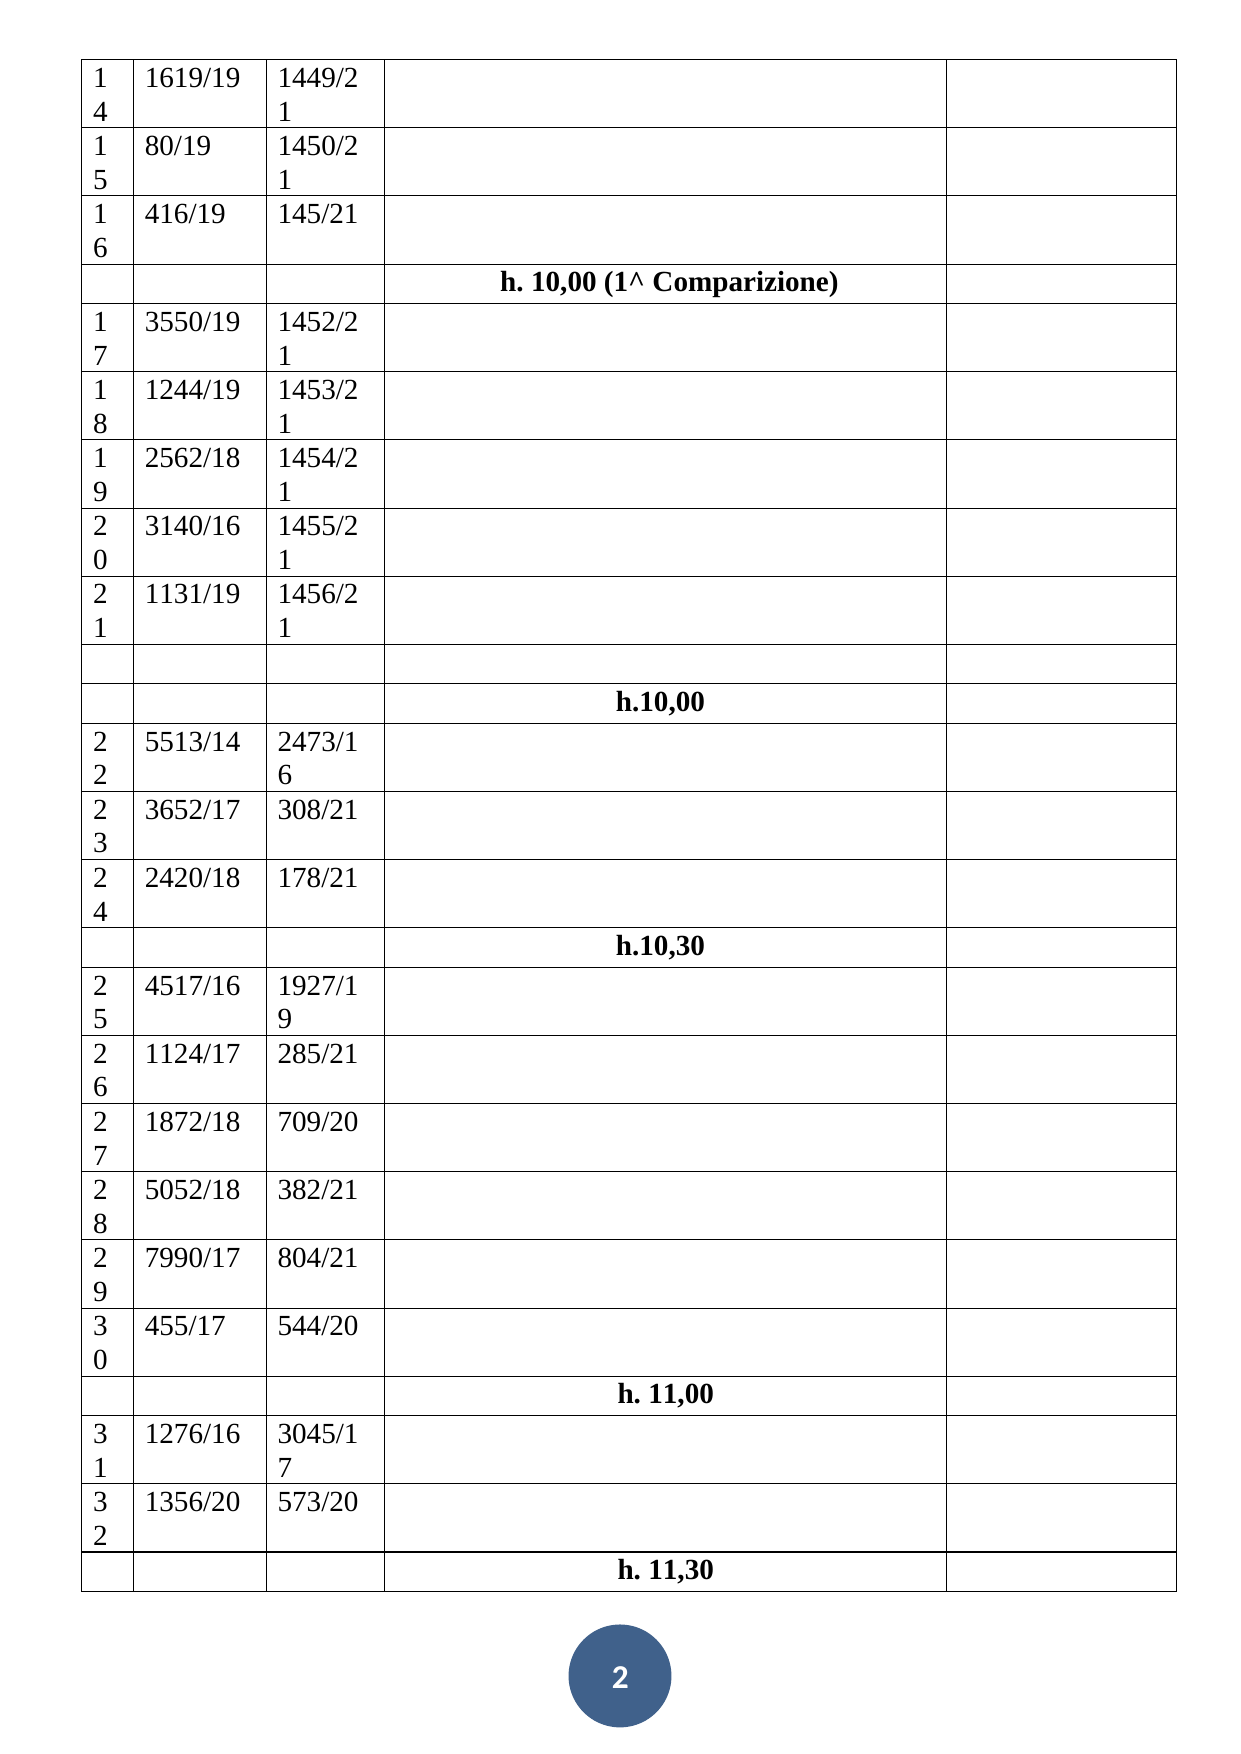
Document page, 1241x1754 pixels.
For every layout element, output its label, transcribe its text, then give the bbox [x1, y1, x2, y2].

table_cell [82, 1377, 133, 1415]
table_cell [947, 577, 1176, 644]
table_cell 3140/16 [134, 509, 266, 576]
table_cell 27 [82, 1104, 133, 1171]
table_cell 22 [82, 724, 133, 791]
table_cell 416/19 [134, 196, 266, 263]
table_cell 1619/19 [134, 60, 266, 127]
table_cell [82, 645, 133, 683]
table_cell 25 [82, 968, 133, 1035]
table_cell [947, 1172, 1176, 1239]
table_cell [82, 928, 133, 967]
table_cell [385, 1484, 946, 1551]
table_cell 455/17 [134, 1309, 266, 1376]
table_cell 709/20 [267, 1104, 384, 1171]
table_cell [82, 1553, 133, 1591]
table_cell [385, 60, 946, 127]
table_cell [267, 1377, 384, 1415]
table_cell 285/21 [267, 1036, 384, 1103]
table_cell [947, 1036, 1176, 1103]
table_cell [267, 928, 384, 967]
table_cell [385, 645, 946, 683]
table_cell 1455/21 [267, 509, 384, 576]
table_cell [947, 1377, 1176, 1415]
table_cell [947, 196, 1176, 263]
table_cell h.10,30 [385, 928, 946, 967]
table_cell h.10,00 [385, 684, 946, 723]
table_cell h. 10,00 (1^ Comparizione) [385, 265, 946, 303]
table_cell [947, 968, 1176, 1035]
table_cell 18 [82, 372, 133, 439]
table_cell 1453/21 [267, 372, 384, 439]
table_cell 4517/16 [134, 968, 266, 1035]
table_cell [134, 1553, 266, 1591]
table_cell 5513/14 [134, 724, 266, 791]
table_cell [385, 792, 946, 859]
table_cell [385, 1416, 946, 1483]
table_cell 15 [82, 128, 133, 195]
table_cell 80/19 [134, 128, 266, 195]
table_cell 1276/16 [134, 1416, 266, 1483]
table_cell [947, 724, 1176, 791]
table_cell [947, 128, 1176, 195]
table_cell 1927/19 [267, 968, 384, 1035]
table_cell [267, 1553, 384, 1591]
table_cell [82, 684, 133, 723]
table_cell [385, 440, 946, 507]
table_cell [947, 860, 1176, 927]
table_cell [947, 645, 1176, 683]
table_cell 2420/18 [134, 860, 266, 927]
table_cell [134, 1377, 266, 1415]
table_cell 1452/21 [267, 304, 384, 371]
table_cell 804/21 [267, 1240, 384, 1307]
table_cell 1244/19 [134, 372, 266, 439]
table_cell 20 [82, 509, 133, 576]
table_cell [947, 1240, 1176, 1307]
table_cell [385, 304, 946, 371]
table_cell 23 [82, 792, 133, 859]
table_cell [947, 60, 1176, 127]
table_cell 382/21 [267, 1172, 384, 1239]
table_cell 1131/19 [134, 577, 266, 644]
table_cell [385, 724, 946, 791]
table_cell [947, 1309, 1176, 1376]
table_cell [134, 928, 266, 967]
table_cell [134, 684, 266, 723]
table_cell 3652/17 [134, 792, 266, 859]
table_cell [947, 304, 1176, 371]
table_cell [385, 1036, 946, 1103]
table_cell 3045/17 [267, 1416, 384, 1483]
table_cell [947, 509, 1176, 576]
table_cell 1872/18 [134, 1104, 266, 1171]
table_cell 31 [82, 1416, 133, 1483]
table_cell [267, 265, 384, 303]
table_cell 573/20 [267, 1484, 384, 1551]
table_cell 2562/18 [134, 440, 266, 507]
table_cell [82, 265, 133, 303]
table_cell 1356/20 [134, 1484, 266, 1551]
table_cell [385, 1309, 946, 1376]
table_cell 32 [82, 1484, 133, 1551]
table_cell 21 [82, 577, 133, 644]
table_cell 1450/21 [267, 128, 384, 195]
table_cell [385, 1104, 946, 1171]
table_cell [134, 265, 266, 303]
table_cell 1449/21 [267, 60, 384, 127]
table_cell [947, 1484, 1176, 1551]
table_cell 17 [82, 304, 133, 371]
table_cell 19 [82, 440, 133, 507]
table_cell [267, 684, 384, 723]
table_cell 24 [82, 860, 133, 927]
table_cell [134, 645, 266, 683]
table_cell [385, 968, 946, 1035]
table_cell 2473/16 [267, 724, 384, 791]
table_cell 30 [82, 1309, 133, 1376]
table_cell [385, 1172, 946, 1239]
table_cell [385, 196, 946, 263]
table_cell [947, 928, 1176, 967]
table_cell [947, 1553, 1176, 1591]
table_cell 3550/19 [134, 304, 266, 371]
table_cell [947, 1416, 1176, 1483]
table_cell [385, 577, 946, 644]
table_cell [385, 860, 946, 927]
table_cell 145/21 [267, 196, 384, 263]
table_cell [947, 372, 1176, 439]
table_cell [385, 128, 946, 195]
table_cell 14 [82, 60, 133, 127]
table_cell [385, 1240, 946, 1307]
table_cell [947, 265, 1176, 303]
table_cell [947, 440, 1176, 507]
table_cell 26 [82, 1036, 133, 1103]
table_cell [947, 1104, 1176, 1171]
table_cell 308/21 [267, 792, 384, 859]
table_cell [947, 792, 1176, 859]
table_cell [385, 372, 946, 439]
table_cell 5052/18 [134, 1172, 266, 1239]
table_cell [267, 645, 384, 683]
table_cell 7990/17 [134, 1240, 266, 1307]
table_cell 16 [82, 196, 133, 263]
table_cell h. 11,00 [385, 1377, 946, 1415]
table_cell 1456/21 [267, 577, 384, 644]
table_cell 1124/17 [134, 1036, 266, 1103]
table_cell 1454/21 [267, 440, 384, 507]
table_cell h. 11,30 [385, 1553, 946, 1591]
table_cell 178/21 [267, 860, 384, 927]
table_cell 28 [82, 1172, 133, 1239]
table_cell 544/20 [267, 1309, 384, 1376]
table_cell 29 [82, 1240, 133, 1307]
table_cell [947, 684, 1176, 723]
table_cell [385, 509, 946, 576]
